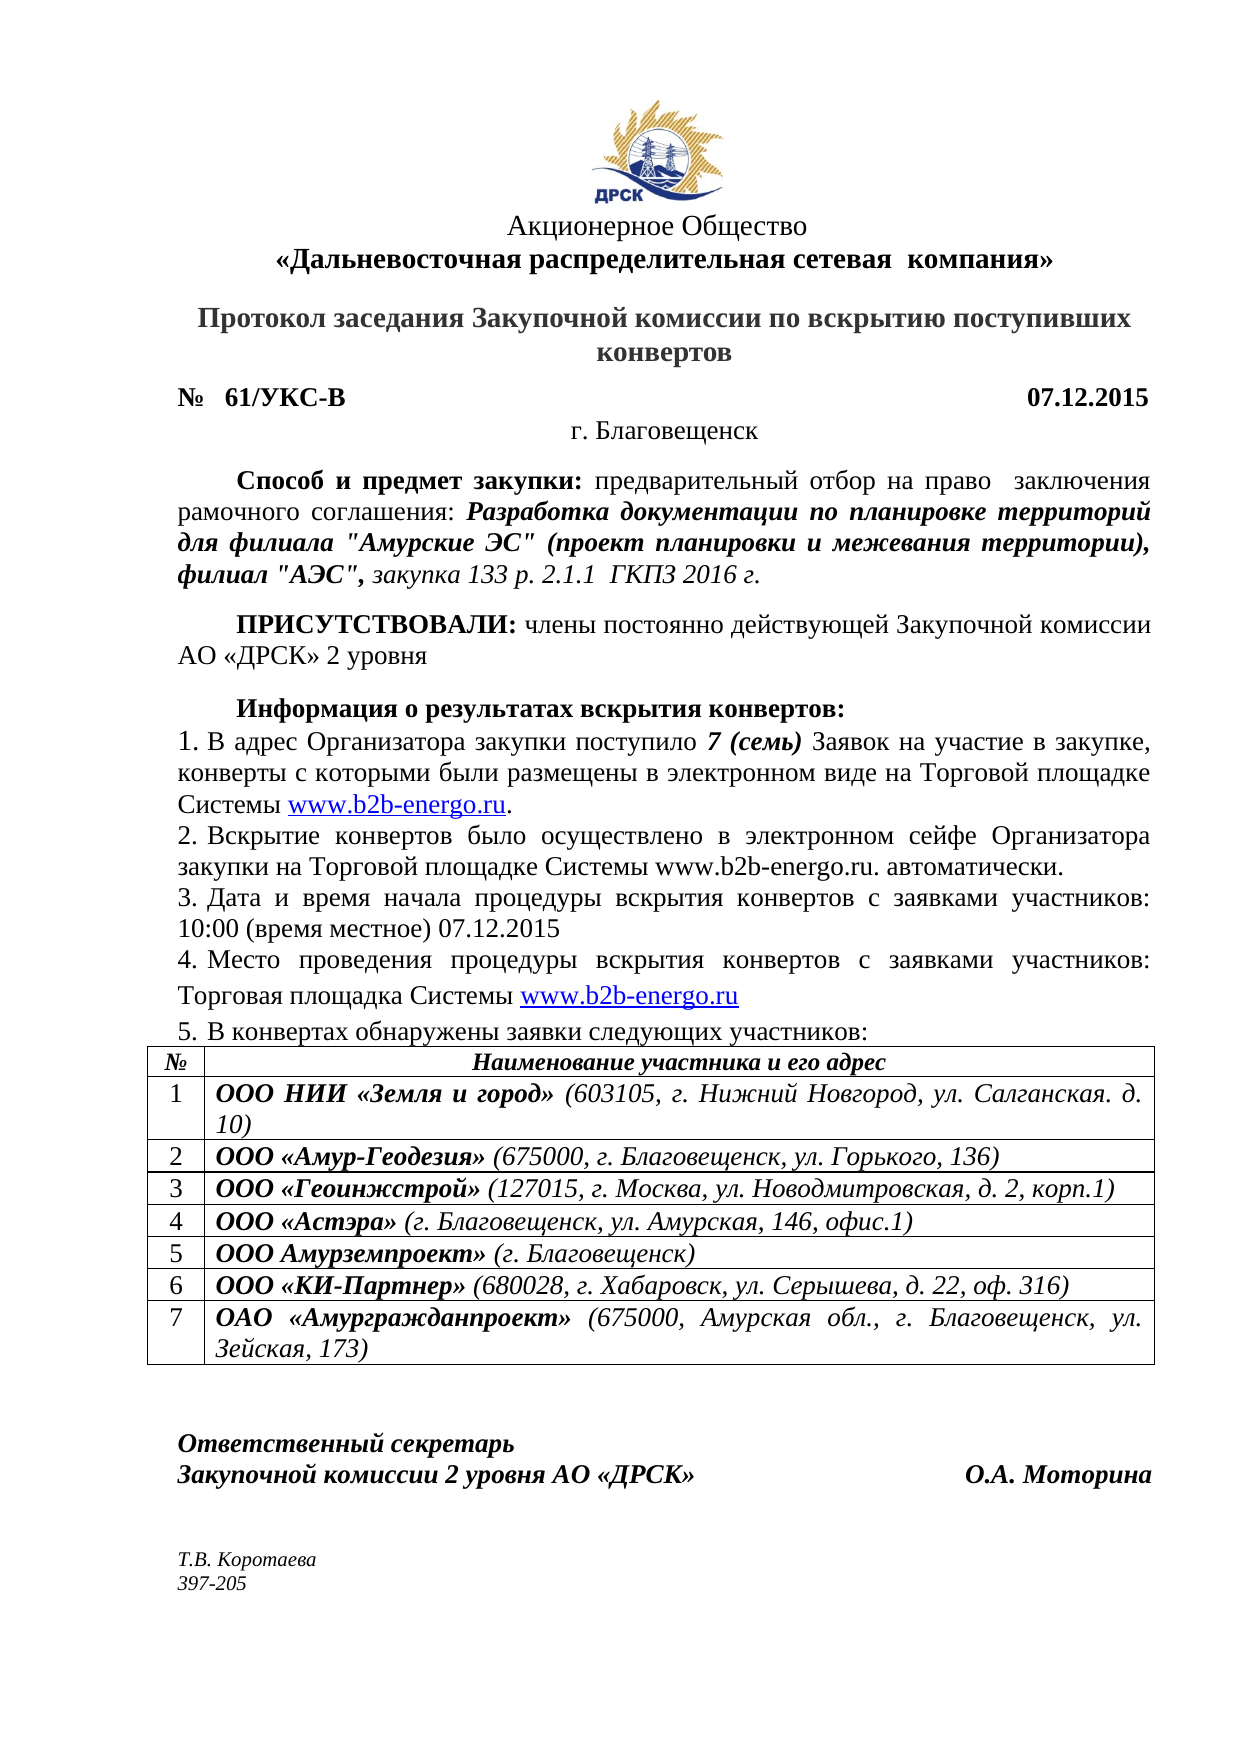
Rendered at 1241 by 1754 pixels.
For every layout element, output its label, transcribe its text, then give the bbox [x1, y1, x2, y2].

list ПРИСУТСТВОВАЛИ: члены постоянно действующей Закупочной комиссии АО «ДРСК» 2 уровня [177, 608, 1152, 670]
table_cell ООО «Геоинжстрой» (127015, г. Москва, ул. Новодмитровская, д. 2, корп.1) [205, 1173, 1154, 1203]
text Информация о результатах вскрытия конвертов: [177, 692, 1152, 723]
text Т.В. Коротаева [177, 1547, 1152, 1571]
table_cell ОАО «Амургражданпроект» (675000, Амурская обл., г. Благовещенск, ул. Зейская, 173) [205, 1301, 1154, 1363]
list Способ и предмет закупки: предварительный отбор на право заключения рамочного соглашения: Разработка документации по планировке территорий для филиала "Амурские ЭС" (проект планировки и межевания территории), филиал "АЭС", закупка 133 р. 2.1.1 ГКПЗ 2016 г. [177, 464, 1152, 589]
table_header № [148, 1047, 204, 1076]
list Дата и время начала процедуры вскрытия конвертов с заявками участников: 10:00 (время местное) 07.12.2015 [177, 881, 1152, 943]
table_header Наименование участника и его адрес [205, 1047, 1154, 1076]
text Закупочной комиссии 2 уровня АО «ДРСК» О.А. Моторина [177, 1458, 1152, 1489]
text Ответственный секретарь [177, 1427, 1152, 1458]
text г. Благовещенск [177, 414, 1152, 445]
text «Дальневосточная распределительная сетевая компания» [177, 241, 1152, 275]
table_cell 5 [148, 1237, 204, 1268]
table_cell ООО «Астэра» (г. Благовещенск, ул. Амурская, 146, офис.1) [205, 1205, 1154, 1236]
table_cell 2 [148, 1140, 204, 1171]
text 397-205 [177, 1571, 1152, 1595]
table_cell 4 [148, 1205, 204, 1236]
list В адрес Организатора закупки поступило 7 (семь) Заявок на участие в закупке, конверты с которыми были размещены в электронном виде на Торговой площадке Системы www.b2b-energo.ru. [177, 723, 1152, 819]
table_cell ООО НИИ «Земля и город» (603105, г. Нижний Новгород, ул. Салганская. д. 10) [205, 1077, 1154, 1139]
table_header 07.12.2015 [663, 380, 1150, 414]
list В конвертах обнаружены заявки следующих участников: [177, 1015, 1152, 1046]
table_cell ООО «КИ-Партнер» (680028, г. Хабаровск, ул. Серышева, д. 22, оф. 316) [205, 1269, 1154, 1300]
table_cell 1 [148, 1077, 204, 1139]
text Протокол заседания Закупочной комиссии по вскрытию поступивших конвертов [177, 301, 1152, 368]
table_cell ООО Амурземпроект» (г. Благовещенск) [205, 1237, 1154, 1268]
subtitle Акционерное Общество [177, 208, 1137, 241]
table_cell ООО «Амур-Геодезия» (675000, г. Благовещенск, ул. Горького, 136) [205, 1140, 1154, 1171]
table_cell 3 [148, 1173, 204, 1203]
list Вскрытие конвертов было осуществлено в электронном сейфе Организатора закупки на Торговой площадке Системы www.b2b-energo.ru. автоматически. [177, 819, 1152, 881]
table_cell 7 [148, 1301, 204, 1363]
picture [590, 100, 724, 208]
table_header № 61/УКС-В [176, 380, 663, 414]
table_cell 6 [148, 1269, 204, 1300]
list Место проведения процедуры вскрытия конвертов с заявками участников: Торговая площадка Системы www.b2b-energo.ru [177, 943, 1152, 1010]
